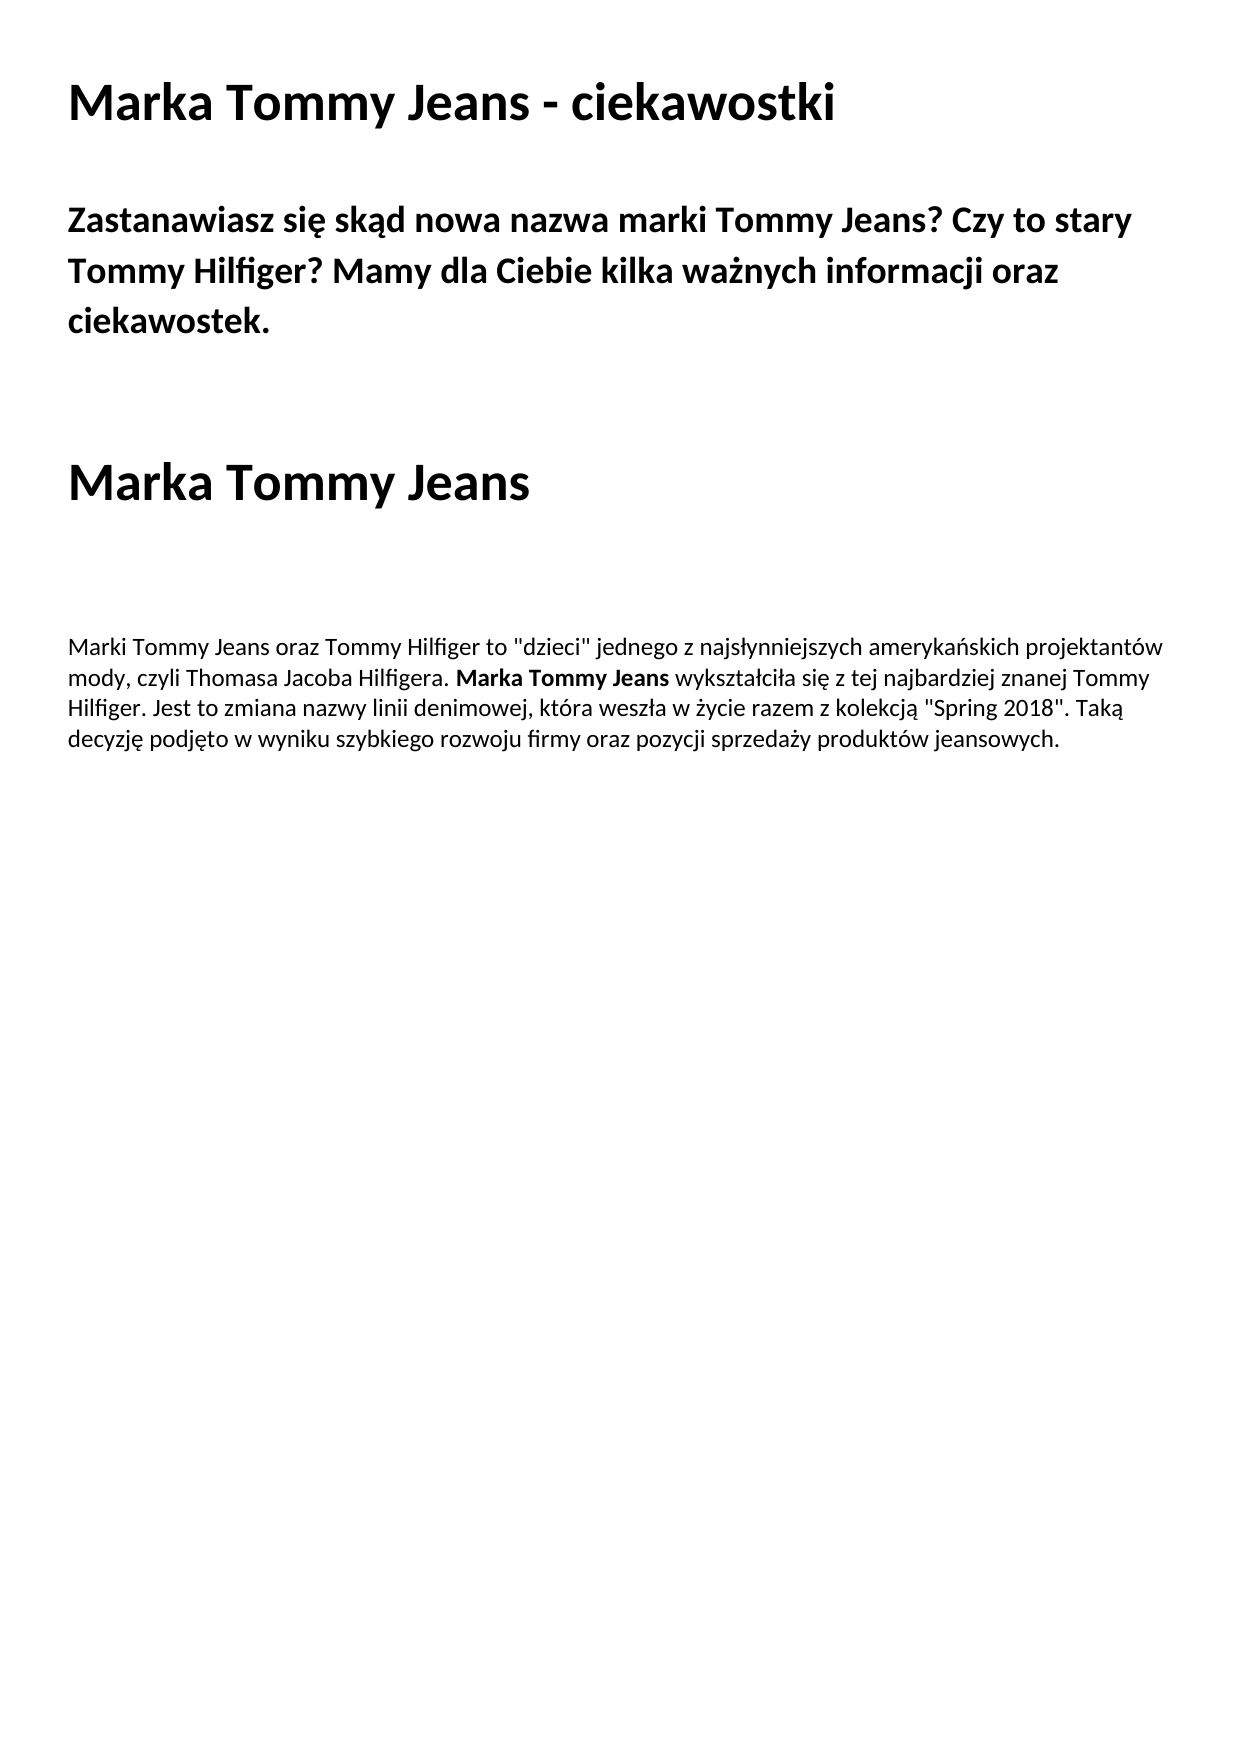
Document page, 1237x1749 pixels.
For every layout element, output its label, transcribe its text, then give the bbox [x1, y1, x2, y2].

text Zastanawiasz się skąd nowa nazwa marki Tommy Jeans? Czy to stary Tommy Hilfiger? Mamy dla Ciebie kilka ważnych informacji oraz ciekawostek. [68, 196, 1169, 343]
text Marka Tommy Jeans [68, 448, 1169, 514]
text Marki Tommy Jeans oraz Tommy Hilfiger to "dzieci" jednego z najsłynniejszych amerykańskich projektantów mody, czyli Thomasa Jacoba Hilfigera. Marka Tommy Jeans wykształciła się z tej najbardziej znanej Tommy Hilfiger. Jest to zmiana nazwy linii denimowej, która weszła w życie razem z kolekcją "Spring 2018". Taką decyzję podjęto w wyniku szybkiego rozwoju firmy oraz pozycji sprzedaży produktów jeansowych. [68, 631, 1169, 753]
text Marka Tommy Jeans - ciekawostki [68, 68, 1169, 134]
